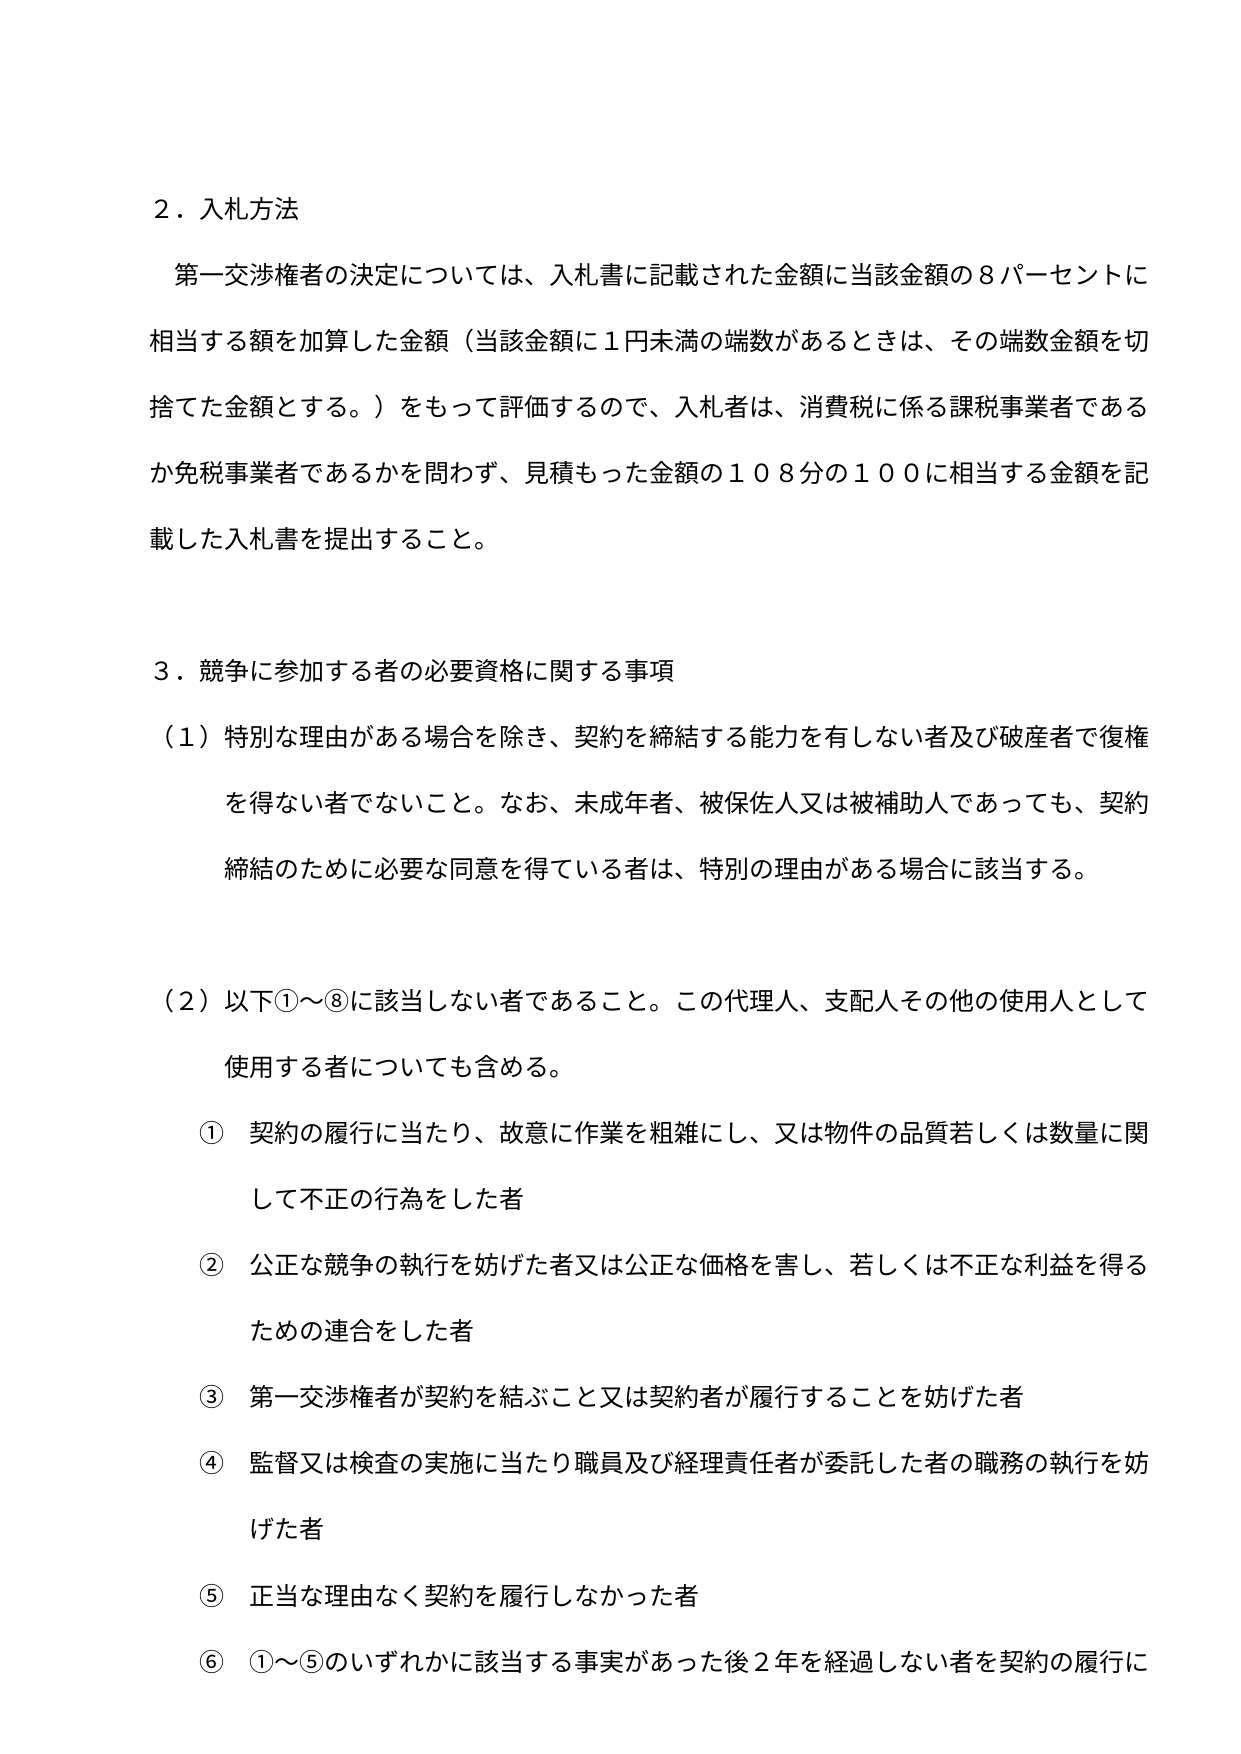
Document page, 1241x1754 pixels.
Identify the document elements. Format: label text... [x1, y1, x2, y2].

text ② 公正な競争の執行を妨げた者又は公正な価格を害し、若しくは不正な利益を得る [149, 1231, 1149, 1297]
text ３．競争に参加する者の必要資格に関する事項 [149, 636, 1149, 702]
text ⑤ 正当な理由なく契約を履行しなかった者 [149, 1561, 1149, 1627]
text ⑥ ①～⑤のいずれかに該当する事実があった後２年を経過しない者を契約の履行に [149, 1627, 1149, 1693]
text げた者 [149, 1495, 1149, 1561]
text 第一交渉権者の決定については、入札書に記載された金額に当該金額の８パーセントに相当する額を加算した金額（当該金額に１円未満の端数があるときは、その端数金額を切捨てた金額とする。）をもって評価するので、入札者は、消費税に係る課税事業者であるか免税事業者であるかを問わず、見積もった金額の１０８分の１００に相当する金額を記載した入札書を提出すること。 [149, 240, 1149, 570]
text ③ 第一交渉権者が契約を結ぶこと又は契約者が履行することを妨げた者 [149, 1363, 1149, 1429]
text ２．入札方法 [149, 174, 1149, 240]
text ① 契約の履行に当たり、故意に作業を粗雑にし、又は物件の品質若しくは数量に関して不正の行為をした者 [149, 1099, 1149, 1231]
text （２）以下①～⑧に該当しない者であること。この代理人、支配人その他の使用人として使用する者についても含める。 [149, 967, 1149, 1099]
text ④ 監督又は検査の実施に当たり職員及び経理責任者が委託した者の職務の執行を妨 [149, 1429, 1149, 1495]
text ための連合をした者 [149, 1297, 1149, 1363]
text （１）特別な理由がある場合を除き、契約を締結する能力を有しない者及び破産者で復権を得ない者でないこと。なお、未成年者、被保佐人又は被補助人であっても、契約締結のために必要な同意を得ている者は、特別の理由がある場合に該当する。 [149, 702, 1149, 901]
